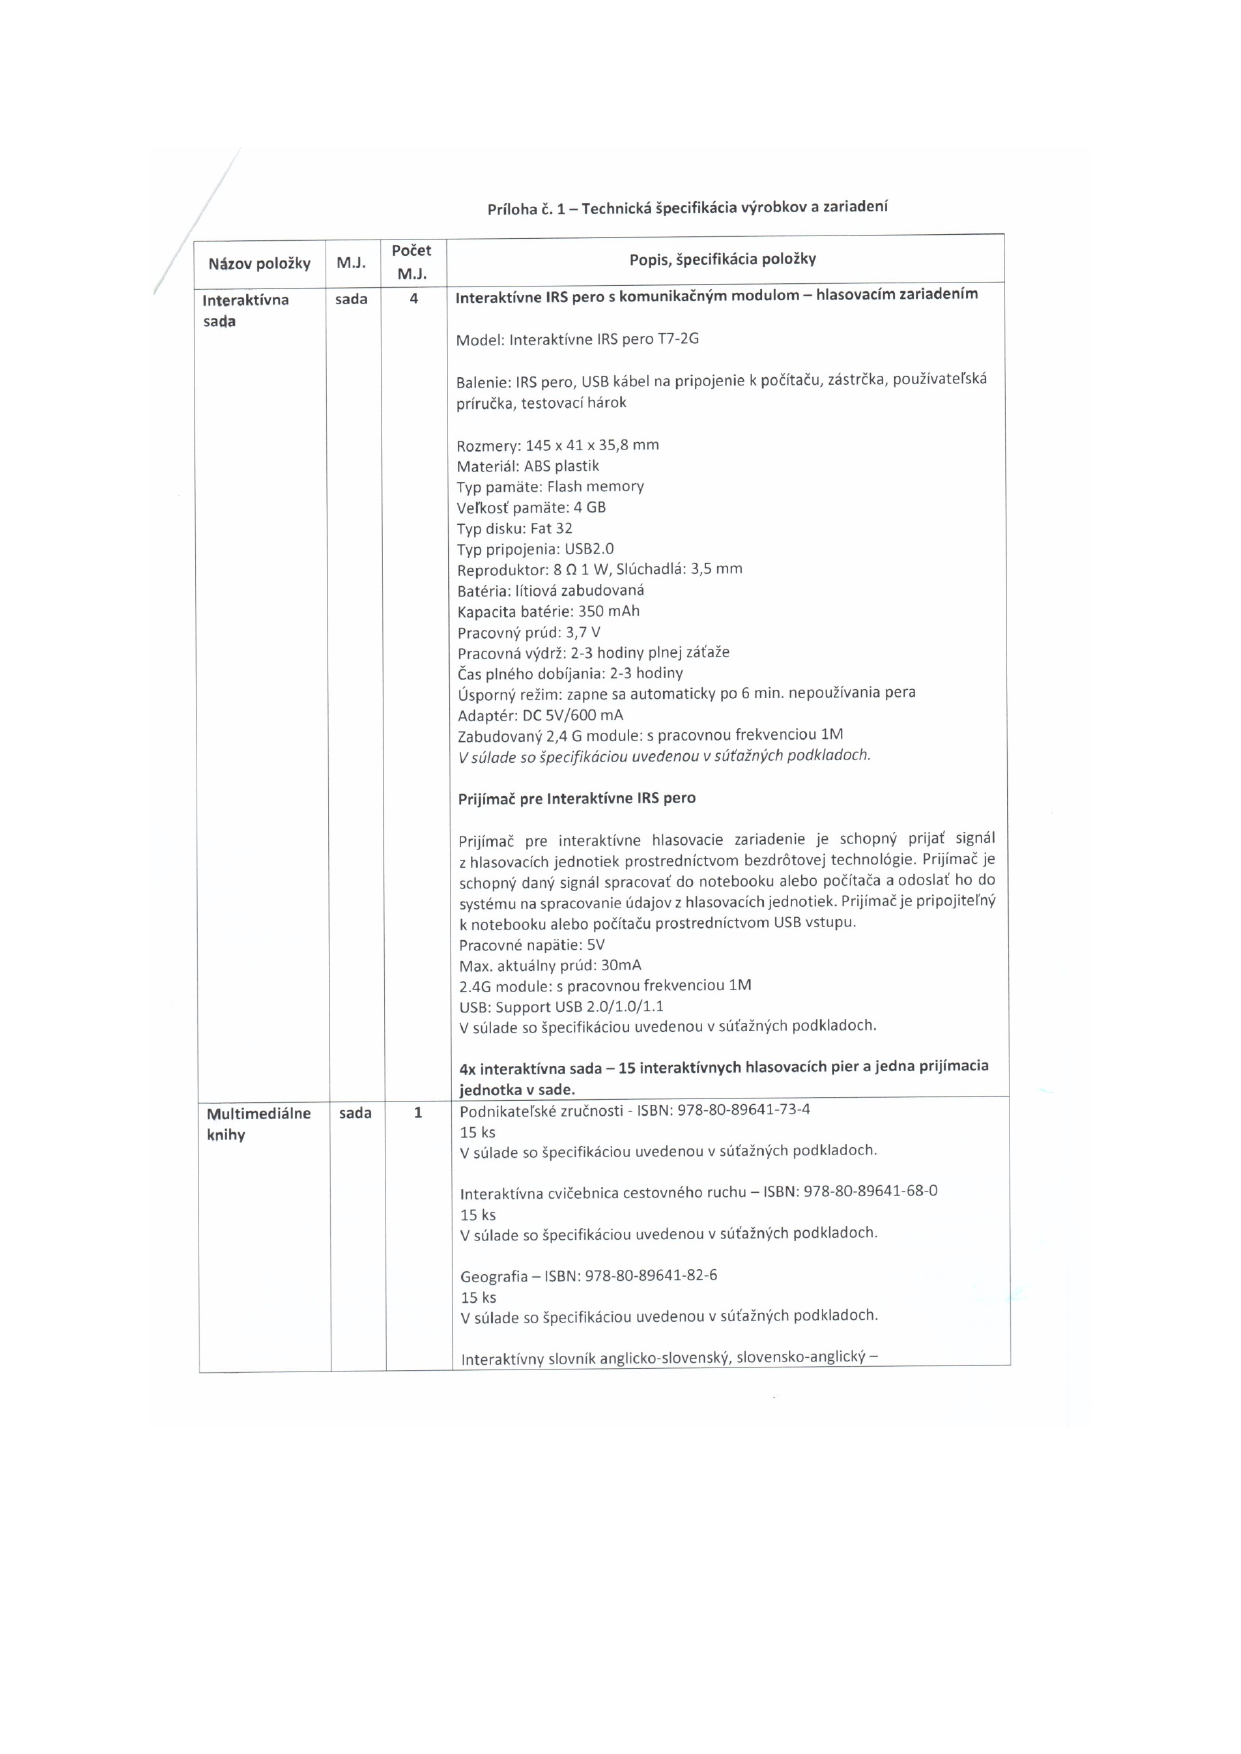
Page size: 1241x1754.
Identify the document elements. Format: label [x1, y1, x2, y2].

picture [147, 147, 1093, 1447]
